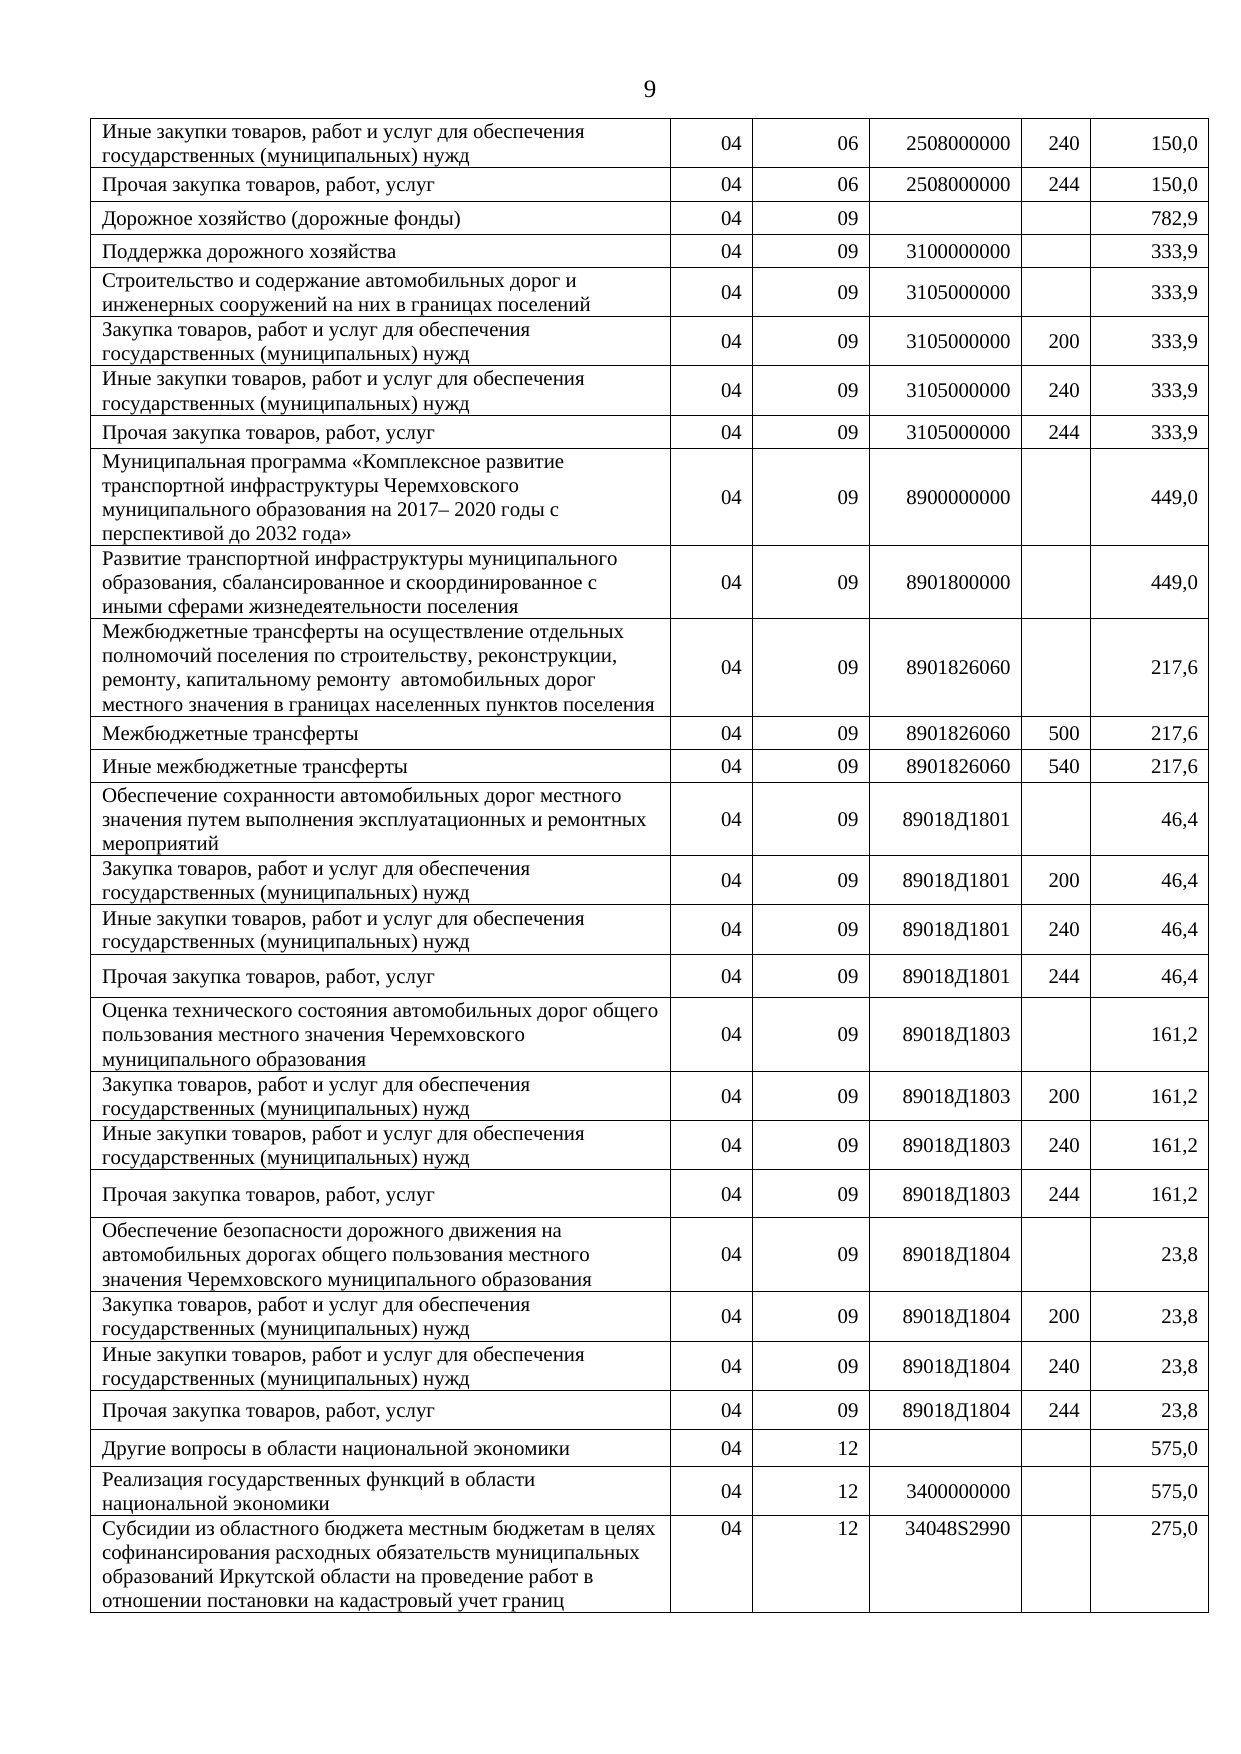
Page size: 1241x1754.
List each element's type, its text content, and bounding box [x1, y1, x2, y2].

table_cell Строительство и содержание автомобильных дорог и инженерных сооружений на них в границах поселений [91, 268, 670, 316]
table_cell 244 [1022, 1170, 1090, 1217]
table_cell 46,4 [1091, 783, 1208, 855]
table_cell Закупка товаров, работ и услуг для обеспечения государственных (муниципальных) нужд [91, 317, 670, 365]
table_cell 12 [753, 1467, 869, 1515]
table_cell 09 [753, 955, 869, 997]
table_cell 3100000000 [870, 235, 1021, 267]
table_cell [870, 202, 1021, 234]
table_cell 89018Д1801 [870, 856, 1021, 904]
table_cell 04 [671, 783, 752, 855]
table_cell 240 [1022, 905, 1090, 953]
table_cell 240 [1022, 366, 1090, 414]
table_cell 333,9 [1091, 416, 1208, 448]
table_cell 09 [753, 202, 869, 234]
table_cell 161,2 [1091, 1072, 1208, 1120]
table_cell 09 [753, 905, 869, 953]
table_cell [91, 1516, 670, 1612]
table_cell 04 [671, 268, 752, 316]
table_cell 244 [1022, 416, 1090, 448]
table_cell 333,9 [1091, 235, 1208, 267]
table_cell 782,9 [1091, 202, 1208, 234]
table_cell Другие вопросы в области национальной экономики [91, 1430, 670, 1466]
table_cell 04 [671, 366, 752, 414]
table_cell 09 [753, 750, 869, 782]
table_cell Прочая закупка товаров, работ, услуг [91, 1170, 670, 1217]
table_cell 23,8 [1091, 1391, 1208, 1429]
table_cell [870, 1430, 1021, 1466]
table_cell 449,0 [1091, 546, 1208, 618]
table_cell 8901826060 [870, 619, 1021, 716]
table_cell 23,8 [1091, 1218, 1208, 1291]
table_cell 09 [753, 268, 869, 316]
table_cell 09 [753, 1121, 869, 1169]
table_cell 200 [1022, 856, 1090, 904]
table_cell [1022, 783, 1090, 855]
table_cell 09 [753, 235, 869, 267]
table_cell 8900000000 [870, 449, 1021, 545]
table_cell Развитие транспортной инфраструктуры муниципального образования, сбалансированное и скоординированное с иными сферами жизнедеятельности поселения [91, 546, 670, 618]
table_cell Иные закупки товаров, работ и услуг для обеспечения государственных (муниципальных) нужд [91, 366, 670, 414]
table_cell 04 [671, 1218, 752, 1291]
table_cell Муниципальная программа «Комплексное развитие транспортной инфраструктуры Черемховского муниципального образования на 2017– 2020 годы с перспективой до 2032 года» [91, 449, 670, 545]
table_cell [1022, 1218, 1090, 1291]
table_cell 89018Д1801 [870, 955, 1021, 997]
table_cell [1022, 998, 1090, 1071]
table_cell 09 [753, 856, 869, 904]
table_cell 04 [671, 1342, 752, 1390]
table_cell [1022, 202, 1090, 234]
table_cell 09 [753, 546, 869, 618]
table_cell 09 [753, 1170, 869, 1217]
table_cell Иные межбюджетные трансферты [91, 750, 670, 782]
table_cell 04 [671, 235, 752, 267]
table_cell 89018Д1803 [870, 1121, 1021, 1169]
table_cell 240 [1022, 1121, 1090, 1169]
table_cell 240 [1022, 1342, 1090, 1390]
table_cell [1022, 546, 1090, 618]
table_cell Закупка товаров, работ и услуг для обеспечения государственных (муниципальных) нужд [91, 1072, 670, 1120]
table_cell 23,8 [1091, 1292, 1208, 1341]
table_cell Межбюджетные трансферты [91, 717, 670, 749]
table_cell 333,9 [1091, 366, 1208, 414]
table_cell [1022, 449, 1090, 545]
table_cell Реализация государственных функций в области национальной экономики [91, 1467, 670, 1515]
table_cell 150,0 [1091, 119, 1208, 167]
table_cell 275,0 [1091, 1516, 1208, 1612]
table_cell 333,9 [1091, 317, 1208, 365]
table_cell Дорожное хозяйство (дорожные фонды) [91, 202, 670, 234]
table_cell 161,2 [1091, 1170, 1208, 1217]
table_cell 3105000000 [870, 366, 1021, 414]
table_cell 09 [753, 1342, 869, 1390]
table_cell 04 [671, 1072, 752, 1120]
table_cell Межбюджетные трансферты на осуществление отдельных полномочий поселения по строительству, реконструкции, ремонту, капитальному ремонту автомобильных дорог местного значения в границах населенных пунктов поселения [91, 619, 670, 716]
table_cell 04 [671, 856, 752, 904]
table_cell [1022, 1430, 1090, 1466]
table_cell 244 [1022, 955, 1090, 997]
table_cell 89018Д1801 [870, 905, 1021, 953]
table_cell 09 [753, 1292, 869, 1341]
table_cell 04 [671, 202, 752, 234]
table_cell 2508000000 [870, 119, 1021, 167]
table_cell [1022, 1467, 1090, 1515]
table_cell 161,2 [1091, 1121, 1208, 1169]
table_cell Иные закупки товаров, работ и услуг для обеспечения государственных (муниципальных) нужд [91, 119, 670, 167]
table_cell 333,9 [1091, 268, 1208, 316]
table_cell 06 [753, 119, 869, 167]
table_cell 161,2 [1091, 998, 1208, 1071]
table_cell [1022, 268, 1090, 316]
table_cell Оценка технического состояния автомобильных дорог общего пользования местного значения Черемховского муниципального образования [91, 998, 670, 1071]
table_cell Поддержка дорожного хозяйства [91, 235, 670, 267]
table_cell Прочая закупка товаров, работ, услуг [91, 168, 670, 201]
table_cell 09 [753, 1072, 869, 1120]
table_cell 89018Д1804 [870, 1342, 1021, 1390]
table_cell 09 [753, 717, 869, 749]
table_cell 09 [753, 783, 869, 855]
table_cell 06 [753, 168, 869, 201]
table_cell Иные закупки товаров, работ и услуг для обеспечения государственных (муниципальных) нужд [91, 905, 670, 953]
table_cell 200 [1022, 317, 1090, 365]
table_cell 04 [671, 955, 752, 997]
table_cell 8901800000 [870, 546, 1021, 618]
table_cell Закупка товаров, работ и услуг для обеспечения государственных (муниципальных) нужд [91, 856, 670, 904]
table_cell 09 [753, 998, 869, 1071]
table_cell Закупка товаров, работ и услуг для обеспечения государственных (муниципальных) нужд [91, 1292, 670, 1341]
table_cell 23,8 [1091, 1342, 1208, 1390]
table_cell 89018Д1803 [870, 1072, 1021, 1120]
table_cell 217,6 [1091, 750, 1208, 782]
table_cell 04 [671, 717, 752, 749]
table_cell 540 [1022, 750, 1090, 782]
table_cell 575,0 [1091, 1430, 1208, 1466]
table_cell 04 [671, 998, 752, 1071]
table_cell 3105000000 [870, 416, 1021, 448]
table_cell 46,4 [1091, 955, 1208, 997]
table_cell 150,0 [1091, 168, 1208, 201]
table_cell 217,6 [1091, 717, 1208, 749]
table_cell 09 [753, 449, 869, 545]
table_cell Иные закупки товаров, работ и услуг для обеспечения государственных (муниципальных) нужд [91, 1342, 670, 1390]
table_cell 04 [671, 619, 752, 716]
table_cell 04 [671, 1430, 752, 1466]
table_cell Иные закупки товаров, работ и услуг для обеспечения государственных (муниципальных) нужд [91, 1121, 670, 1169]
table_cell 04 [671, 168, 752, 201]
table_cell 8901826060 [870, 717, 1021, 749]
table_cell 8901826060 [870, 750, 1021, 782]
table_cell 500 [1022, 717, 1090, 749]
table_cell 575,0 [1091, 1467, 1208, 1515]
table_cell Обеспечение сохранности автомобильных дорог местного значения путем выполнения эксплуатационных и ремонтных мероприятий [91, 783, 670, 855]
table_cell 244 [1022, 1391, 1090, 1429]
table_cell 89018Д1804 [870, 1218, 1021, 1291]
table_cell Прочая закупка товаров, работ, услуг [91, 416, 670, 448]
table_cell 89018Д1804 [870, 1292, 1021, 1341]
table_cell 89018Д1803 [870, 998, 1021, 1071]
table_cell 3105000000 [870, 317, 1021, 365]
table_cell 240 [1022, 119, 1090, 167]
table_cell 09 [753, 1218, 869, 1291]
table_cell 04 [671, 1391, 752, 1429]
table_cell [1022, 235, 1090, 267]
table_cell 04 [671, 750, 752, 782]
table_cell 3105000000 [870, 268, 1021, 316]
table_cell [1022, 1516, 1090, 1612]
table_cell 12 [753, 1430, 869, 1466]
table_cell 04 [671, 416, 752, 448]
table_cell 89018Д1804 [870, 1391, 1021, 1429]
table_cell 09 [753, 317, 869, 365]
table_cell 2508000000 [870, 168, 1021, 201]
table_cell 04 [671, 1292, 752, 1341]
table_cell 46,4 [1091, 856, 1208, 904]
table_cell 04 [671, 449, 752, 545]
table_cell 200 [1022, 1072, 1090, 1120]
table_cell 04 [671, 1170, 752, 1217]
table_cell 04 [671, 905, 752, 953]
table_cell Обеспечение безопасности дорожного движения на автомобильных дорогах общего пользования местного значения Черемховского муниципального образования [91, 1218, 670, 1291]
table_cell 217,6 [1091, 619, 1208, 716]
table_cell 09 [753, 619, 869, 716]
table_cell 09 [753, 366, 869, 414]
table_cell Прочая закупка товаров, работ, услуг [91, 1391, 670, 1429]
table_cell 449,0 [1091, 449, 1208, 545]
table_cell 04 [671, 119, 752, 167]
table_cell 89018Д1803 [870, 1170, 1021, 1217]
table_cell 200 [1022, 1292, 1090, 1341]
table_cell 46,4 [1091, 905, 1208, 953]
table_cell 09 [753, 416, 869, 448]
table_cell 34048S2990 [870, 1516, 1021, 1612]
table_cell 04 [671, 1516, 752, 1612]
table_cell 04 [671, 317, 752, 365]
table_cell 89018Д1801 [870, 783, 1021, 855]
table_cell Прочая закупка товаров, работ, услуг [91, 955, 670, 997]
table_cell 244 [1022, 168, 1090, 201]
table_cell 12 [753, 1516, 869, 1612]
table_cell 09 [753, 1391, 869, 1429]
table_cell 04 [671, 1121, 752, 1169]
table_cell 3400000000 [870, 1467, 1021, 1515]
table_cell 04 [671, 546, 752, 618]
table_cell [1022, 619, 1090, 716]
table_cell 04 [671, 1467, 752, 1515]
